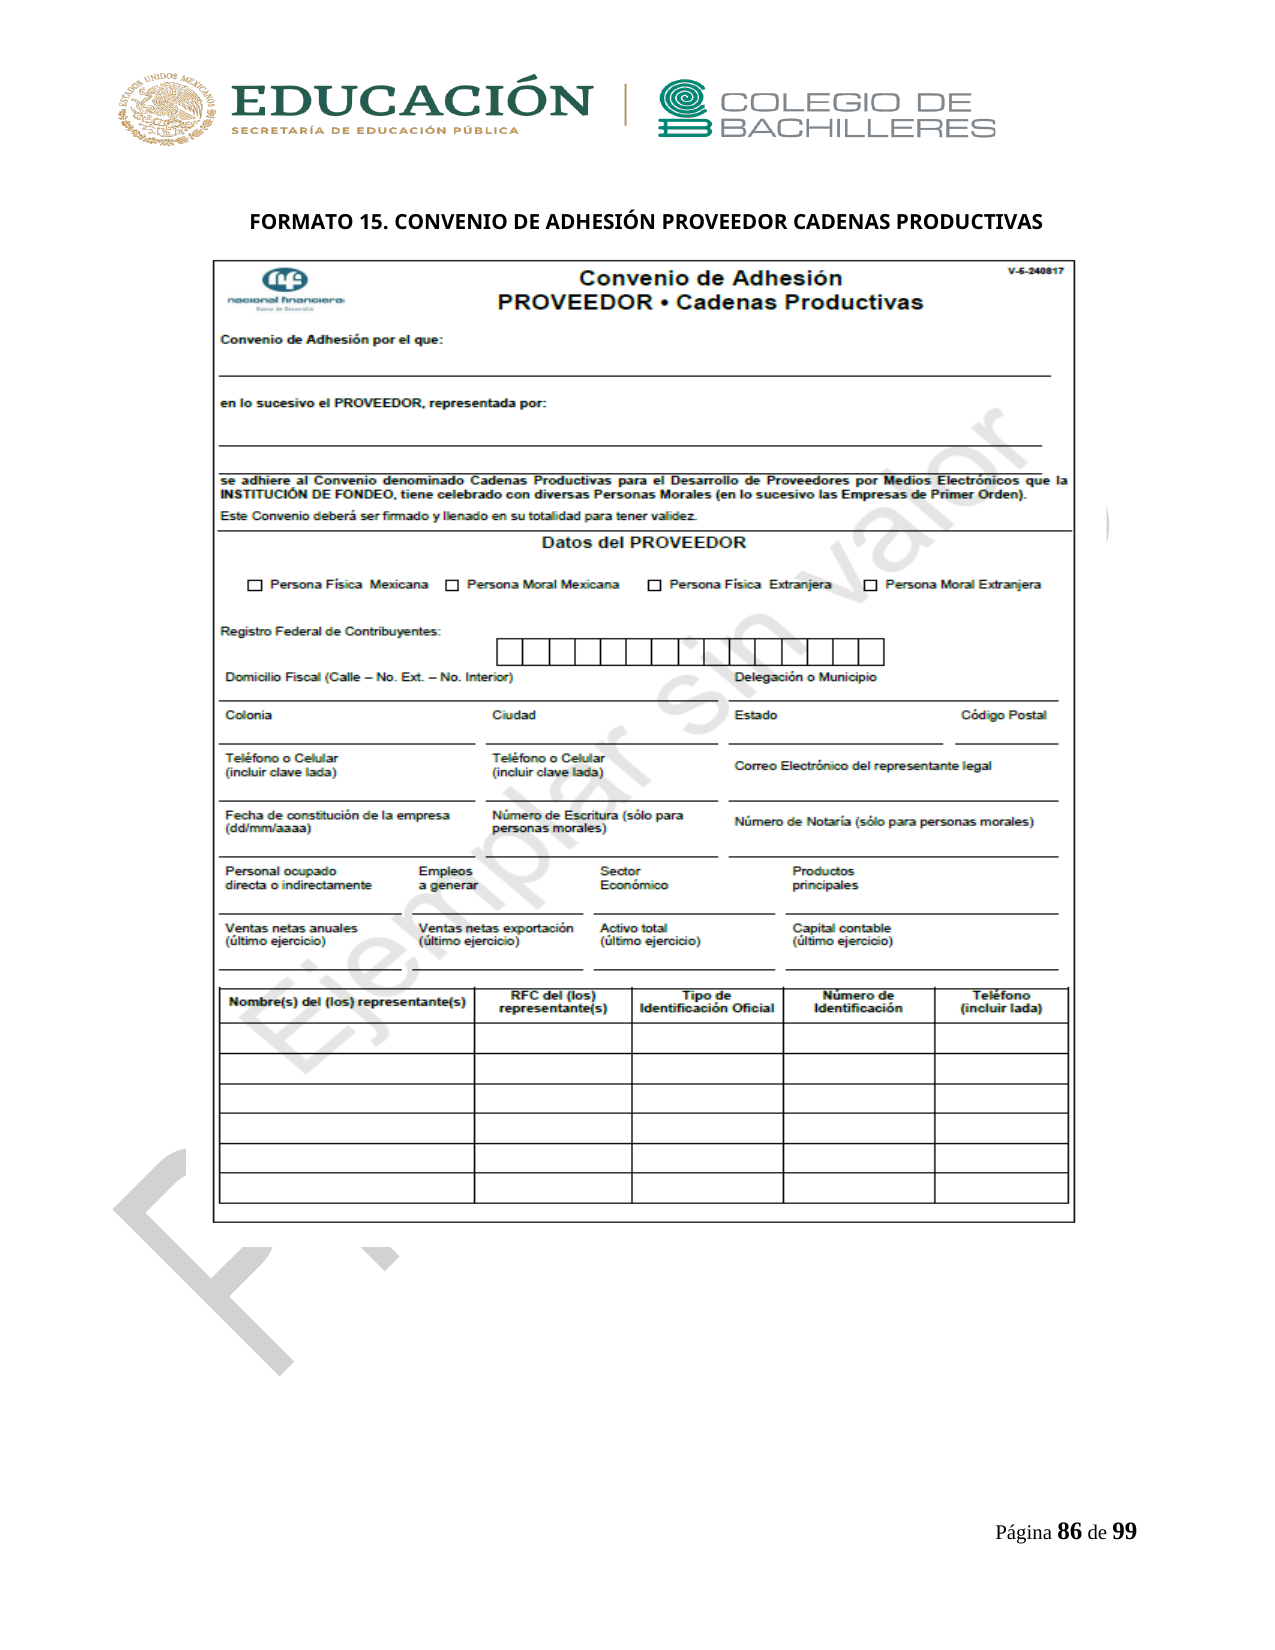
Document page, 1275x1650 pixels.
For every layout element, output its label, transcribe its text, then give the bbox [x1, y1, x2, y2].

picture [118, 73, 996, 146]
picture [186, 235, 1107, 1247]
text FORMATO 15. CONVENIO DE ADHESIÓN PROVEEDOR CADENAS PRODUCTIVAS [156, 207, 1137, 235]
